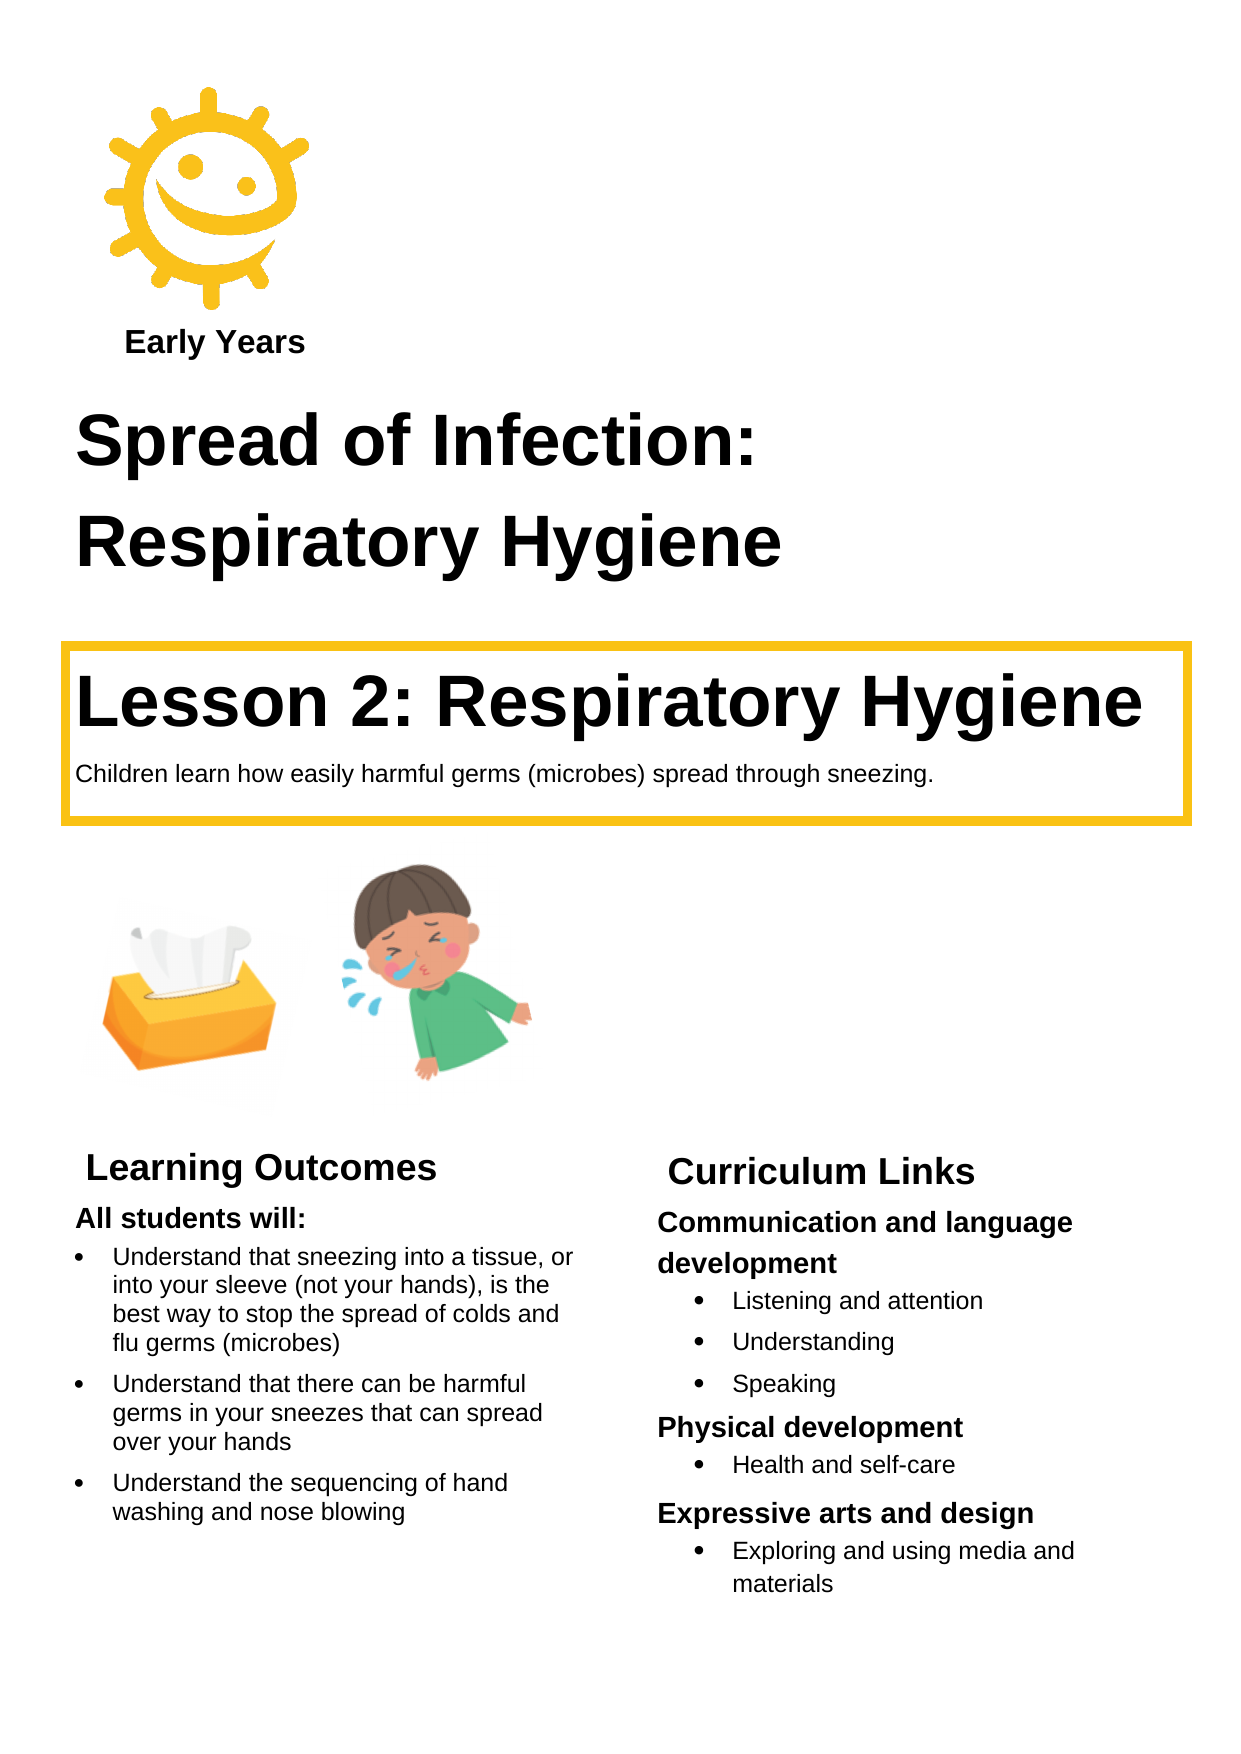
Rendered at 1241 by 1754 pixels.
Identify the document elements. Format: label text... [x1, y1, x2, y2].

list Understand the sequencing of hand washing and nose blowing [75, 1468, 583, 1525]
subtitle Expressive arts and design [657, 1496, 1165, 1529]
text Children learn how easily harmful germs (microbes) spread through sneezing. [75, 759, 1165, 787]
picture [317, 832, 545, 1115]
list Understand that there can be harmful germs in your sneezes that can spread over your hands [75, 1369, 583, 1455]
subtitle Spread of Infection: Respiratory Hygiene [75, 397, 1165, 582]
list Exploring and using media and materials [694, 1536, 1165, 1598]
subtitle Lesson 2: Respiratory Hygiene [75, 658, 1165, 742]
picture [104, 87, 309, 310]
subtitle Curriculum Links [657, 1149, 1165, 1193]
list Understand that sneezing into a tissue, or into your sleeve (not your hands), is the best way to stop the spread of colds and flu germs (microbes) [75, 1241, 583, 1356]
subtitle Physical development [657, 1410, 1165, 1443]
picture [80, 897, 311, 1116]
subtitle Learning Outcomes [75, 1145, 583, 1188]
list Speaking [694, 1368, 1165, 1397]
list Listening and attention [694, 1286, 1165, 1315]
subtitle All students will: [75, 1201, 583, 1235]
list Health and self-care [694, 1450, 1165, 1479]
subtitle Communication and language development [657, 1205, 1165, 1279]
list Understanding [694, 1327, 1165, 1356]
